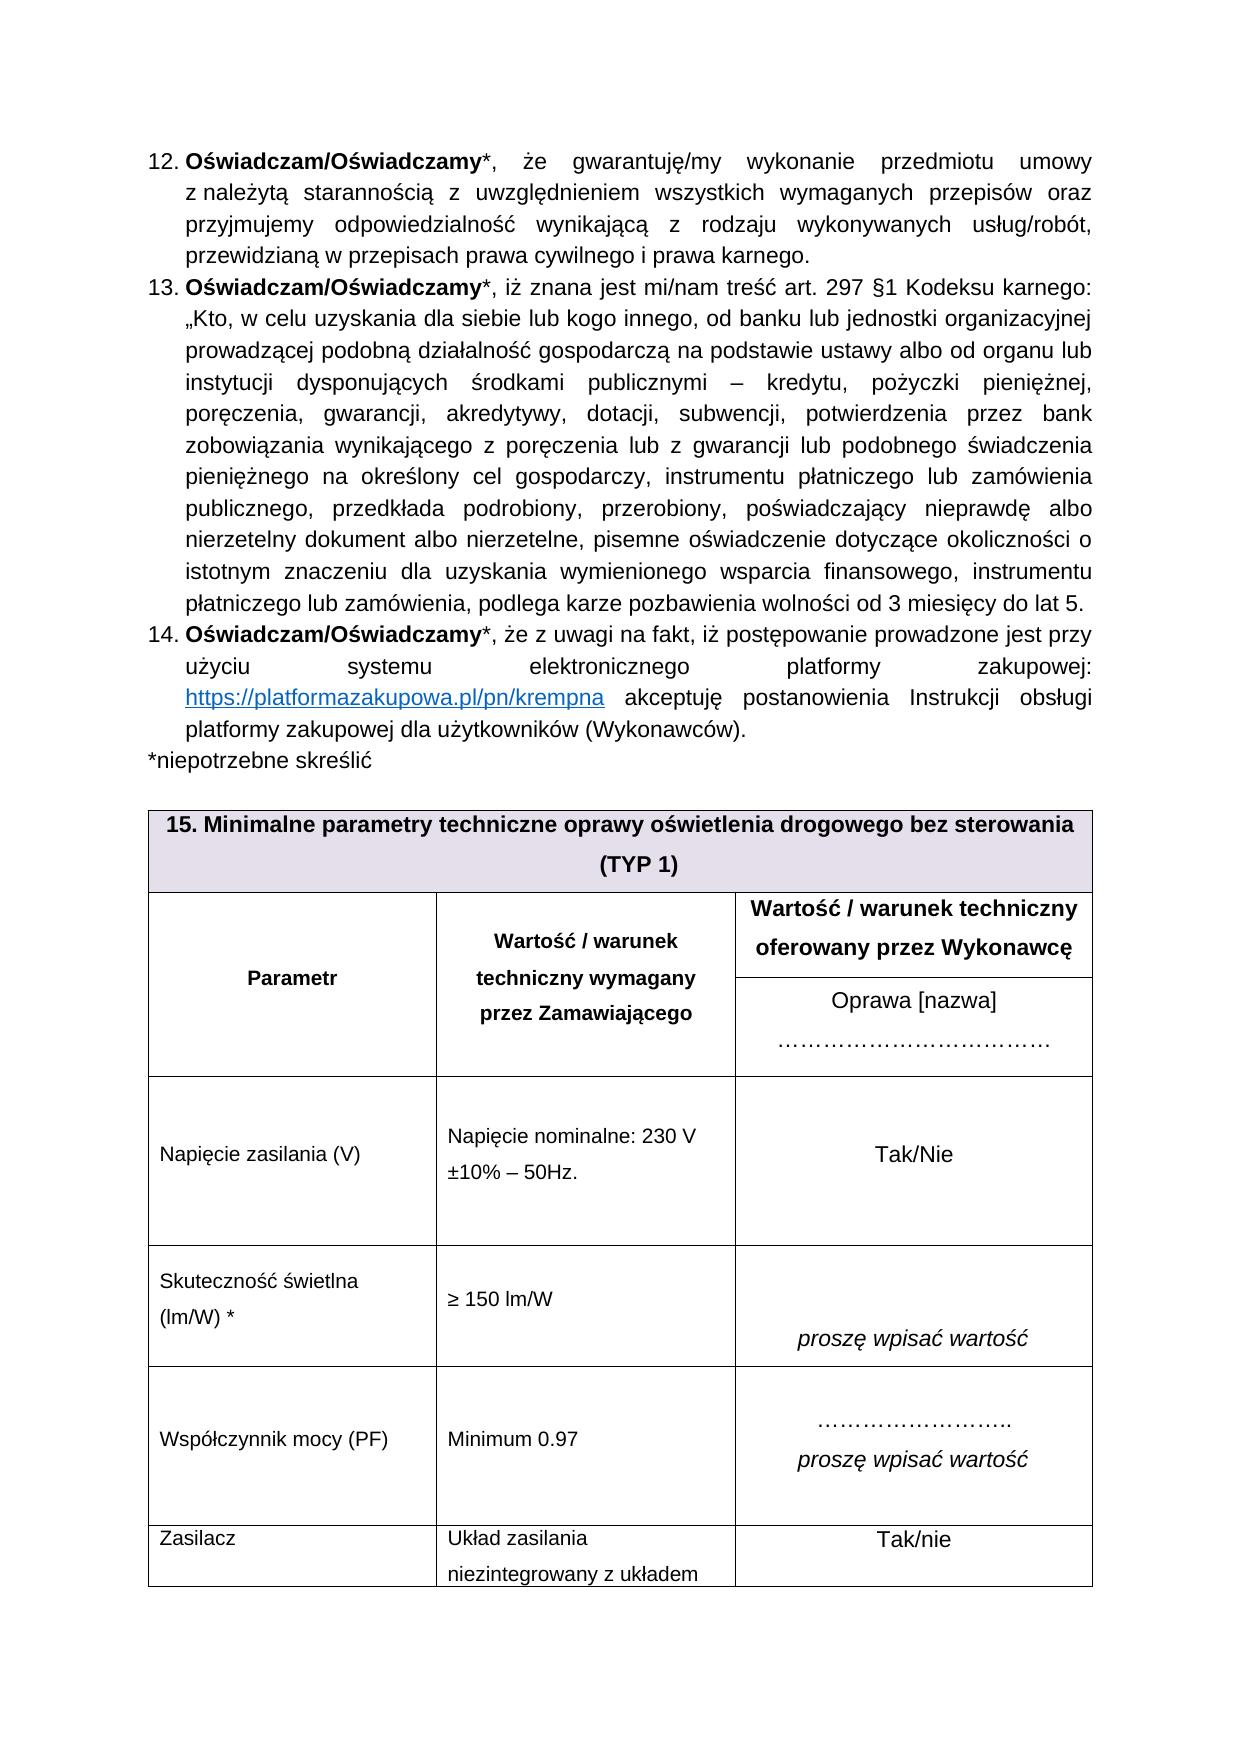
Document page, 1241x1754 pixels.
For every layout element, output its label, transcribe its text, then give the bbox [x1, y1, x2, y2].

list Oświadczam/Oświadczamy*, że z uwagi na fakt, iż postępowanie prowadzone jest przy użyciu systemu elektronicznego platformy zakupowej: https://platformazakupowa.pl/pn/krempna akceptuję postanowienia Instrukcji obsługi platformy zakupowej dla użytkowników (Wykonawców). [148, 621, 1093, 742]
table_cell Wartość / warunek techniczny wymagany przez Zamawiającego [437, 893, 735, 1076]
table_cell …………………….. proszę wpisać wartość [736, 1367, 1092, 1525]
table_cell Napięcie nominalne: 230 V ±10% – 50Hz. [437, 1077, 735, 1245]
table_cell Minimum 0.97 [437, 1367, 735, 1525]
table_cell Zasilacz [149, 1526, 436, 1586]
table_cell Wartość / warunek techniczny oferowany przez Wykonawcę [736, 893, 1092, 977]
table_cell proszę wpisać wartość [736, 1246, 1092, 1366]
table_cell Tak/nie [736, 1526, 1092, 1586]
list *niepotrzebne skreślić [148, 747, 1093, 774]
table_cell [437, 1526, 735, 1586]
table_cell Oprawa [nazwa] ……………………………… [736, 978, 1092, 1076]
list Oświadczam/Oświadczamy*, iż znana jest mi/nam treść art. 297 §1 Kodeksu karnego: „Kto, w celu uzyskania dla siebie lub kogo innego, od banku lub jednostki organizacyjnej prowadzącej podobną działalność gospodarczą na podstawie ustawy albo od organu lub instytucji dysponujących środkami publicznymi – kredytu, pożyczki pieniężnej, poręczenia, gwarancji, akredytywy, dotacji, subwencji, potwierdzenia przez bank zobowiązania wynikającego z poręczenia lub z gwarancji lub podobnego świadczenia pieniężnego na określony cel gospodarczy, instrumentu płatniczego lub zamówienia publicznego, przedkłada podrobiony, przerobiony, poświadczający nieprawdę albo nierzetelny dokument albo nierzetelne, pisemne oświadczenie dotyczące okoliczności o istotnym znaczeniu dla uzyskania wymienionego wsparcia finansowego, instrumentu płatniczego lub zamówienia, podlega karze pozbawienia wolności od 3 miesięcy do lat 5. [148, 274, 1093, 616]
table_cell Skuteczność świetlna (lm/W) * [149, 1246, 436, 1366]
list Oświadczam/Oświadczamy*, że gwarantuję/my wykonanie przedmiotu umowy z należytą starannością z uwzględnieniem wszystkich wymaganych przepisów oraz przyjmujemy odpowiedzialność wynikającą z rodzaju wykonywanych usług/robót, przewidzianą w przepisach prawa cywilnego i prawa karnego. [148, 148, 1093, 269]
table_cell Napięcie zasilania (V) [149, 1077, 436, 1245]
table_header Minimalne parametry techniczne oprawy oświetlenia drogowego bez sterowania (TYP 1) [149, 811, 1092, 892]
table_cell ≥ 150 lm/W [437, 1246, 735, 1366]
table_cell Tak/Nie [736, 1077, 1092, 1245]
table_cell Parametr [149, 893, 436, 1076]
table_cell Współczynnik mocy (PF) [149, 1367, 436, 1525]
